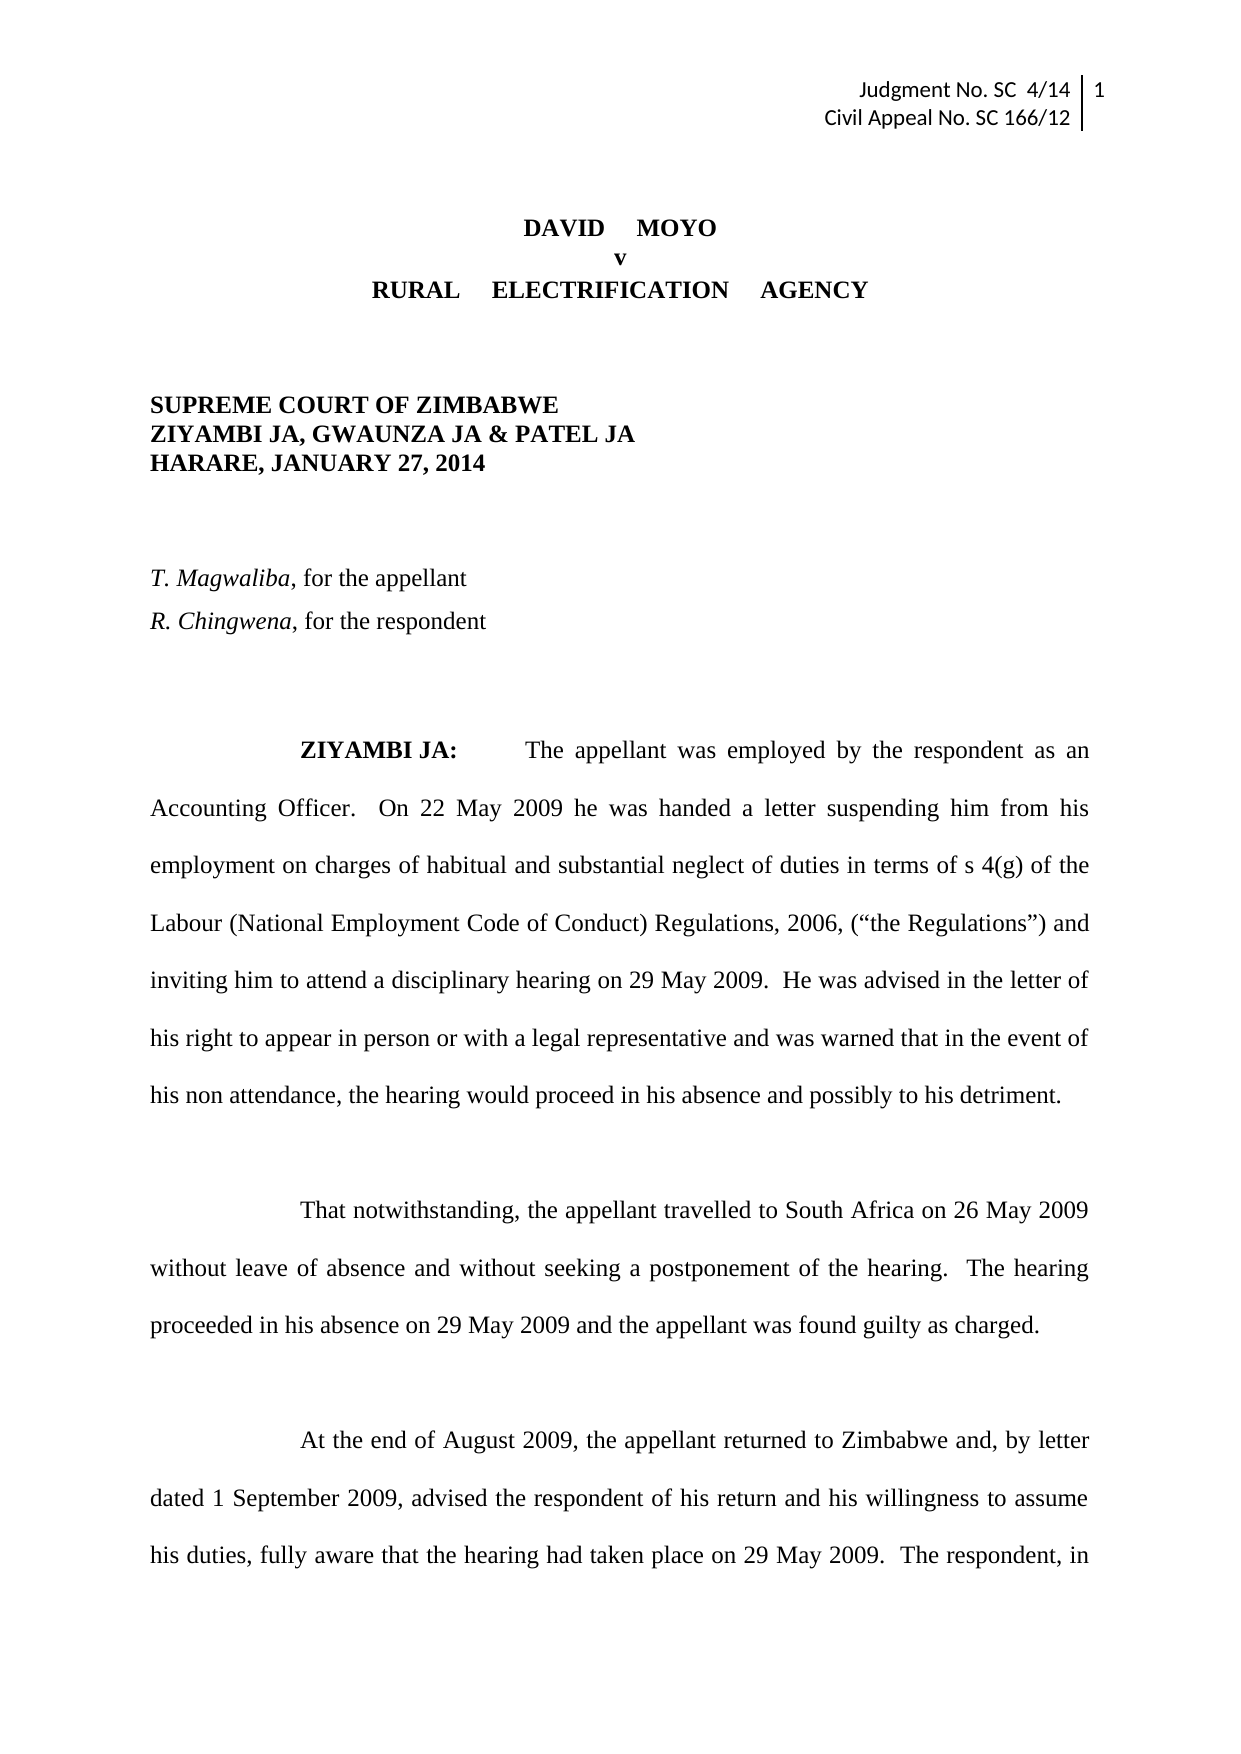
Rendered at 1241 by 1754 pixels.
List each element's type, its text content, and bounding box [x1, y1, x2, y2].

text T. Magwaliba, for the appellant [150, 563, 1090, 592]
text ZIYAMBI JA, GWAUNZA JA & PATEL JA [150, 419, 1090, 448]
text RURAL ELECTRIFICATION AGENCY [150, 275, 1090, 303]
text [150, 1425, 1090, 1569]
text DAVID MOYO [150, 213, 1090, 242]
text SUPREME COURT OF ZIMBABWE [150, 390, 1090, 419]
text ZIYAMBI JA: The appellant was employed by the respondent as an Accounting Officer. On 22 May 2009 he was handed a letter suspending him from his employment on charges of habitual and substantial neglect of duties in terms of s 4(g) of the Labour (National Employment Code of Conduct) Regulations, 2006, (“the Regulations”) and inviting him to attend a disciplinary hearing on 29 May 2009. He was advised in the letter of his right to appear in person or with a legal representative and was warned that in the event of his non attendance, the hearing would proceed in his absence and possibly to his detriment. [150, 735, 1090, 1109]
text R. Chingwena, for the respondent [150, 606, 1090, 635]
text HARARE, JANUARY 27, 2014 [150, 448, 1090, 477]
text v [150, 242, 1090, 270]
text That notwithstanding, the appellant travelled to South Africa on 26 May 2009 without leave of absence and without seeking a postponement of the hearing. The hearing proceeded in his absence on 29 May 2009 and the appellant was found guilty as charged. [150, 1195, 1090, 1339]
